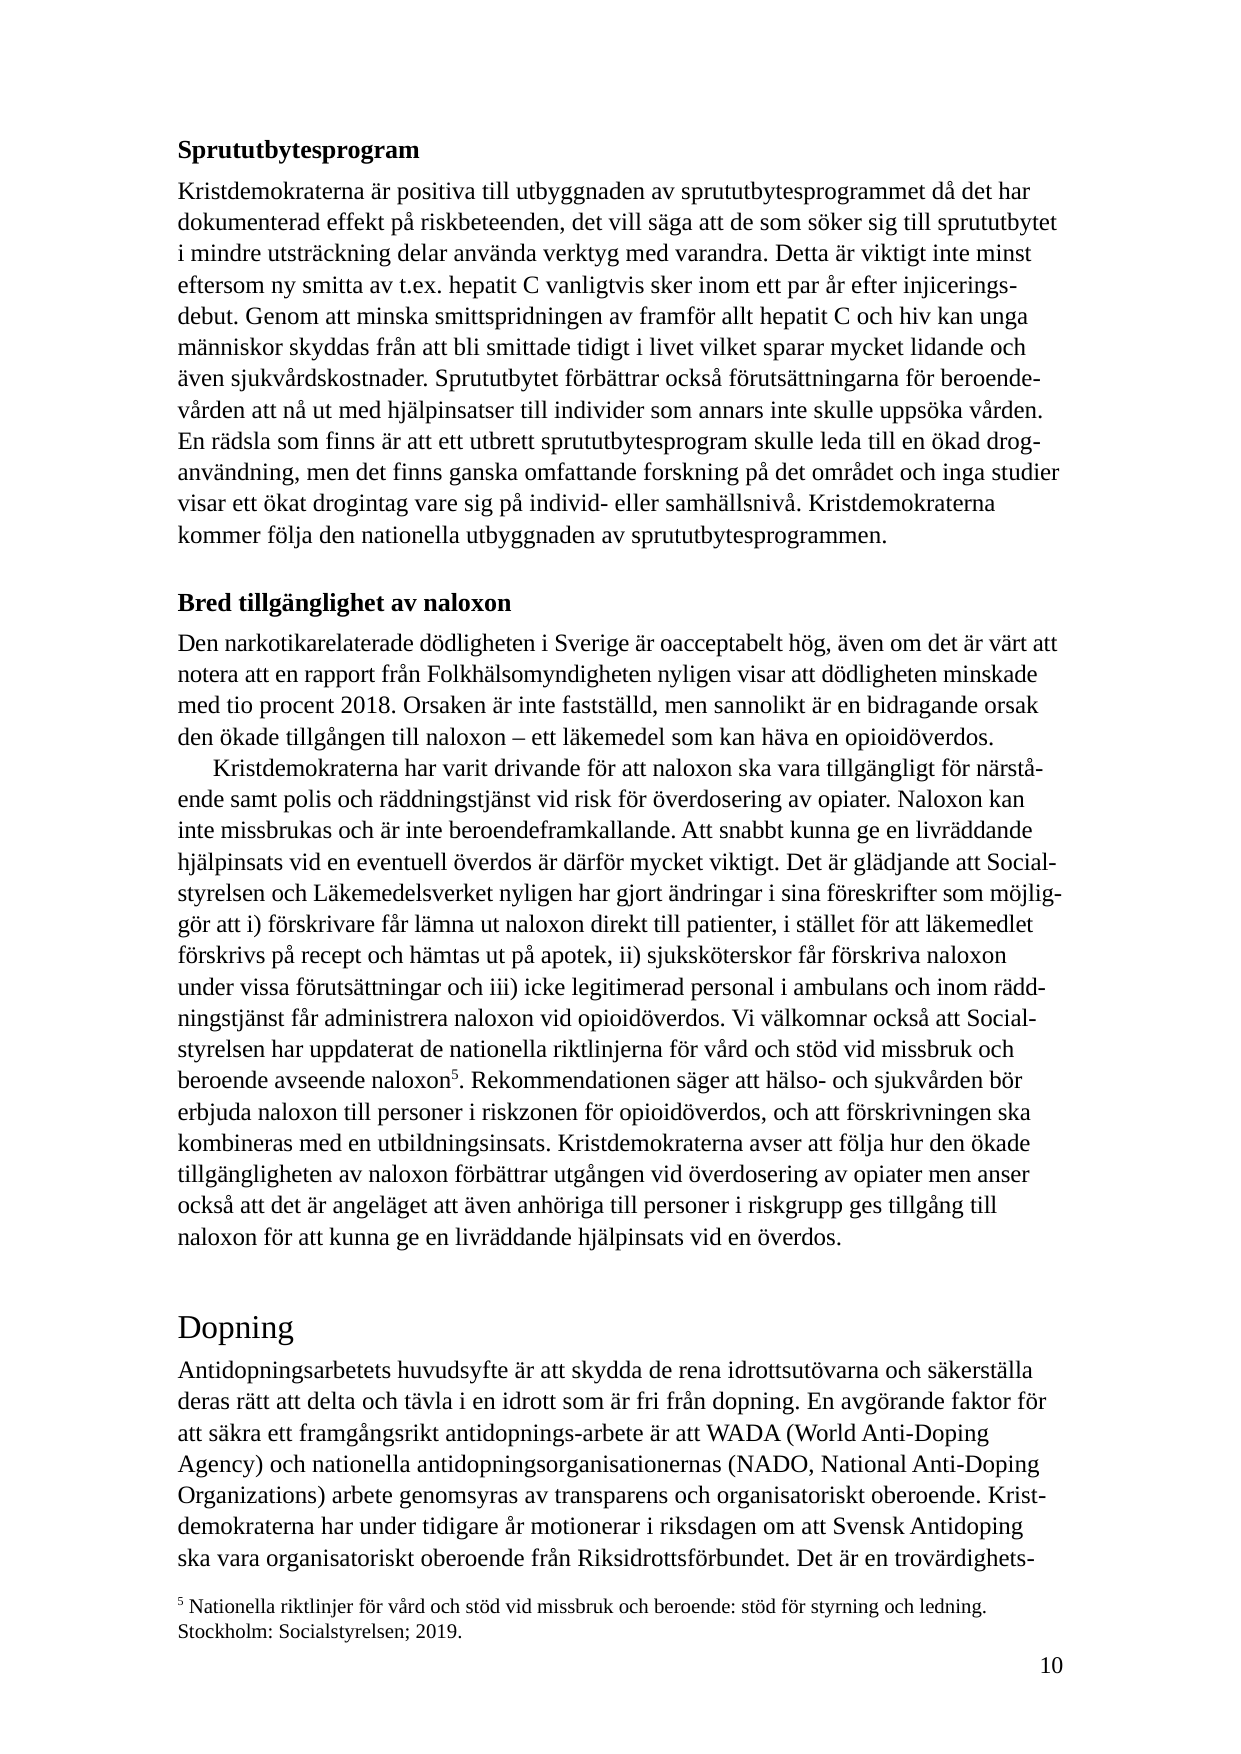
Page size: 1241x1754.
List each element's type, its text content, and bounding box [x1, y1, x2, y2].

text Kristdemokraterna är positiva till utbyggnaden av sprututbytesprogrammet då det har dokumenterad effekt på riskbeteenden, det vill säga att de som söker sig till sprututbytet i mindre utsträckning delar använda verktyg med varandra. Detta är viktigt inte minst eftersom ny smitta av t.ex. hepatit C vanligtvis sker inom ett par år efter injiceringsdebut. Genom att minska smittspridningen av framför allt hepatit C och hiv kan unga människor skyddas från att bli smittade tidigt i livet vilket sparar mycket lidande och även sjukvårdskostnader. Sprututbytet förbättrar också förutsättningarna för beroendevården att nå ut med hjälpinsatser till individer som annars inte skulle uppsöka vården. En rädsla som finns är att ett utbrett sprututbytesprogram skulle leda till en ökad droganvändning, men det finns ganska omfattande forskning på det området och inga studier visar ett ökat drogintag vare sig på individ- eller samhällsnivå. Kristdemokraterna kommer följa den nationella utbyggnaden av sprututbytesprogrammen. [177, 173, 1063, 548]
text Kristdemokraterna har varit drivande för att naloxon ska vara tillgängligt för närstående samt polis och räddningstjänst vid risk för överdosering av opiater. Naloxon kan inte missbrukas och är inte beroendeframkallande. Att snabbt kunna ge en livräddande hjälpinsats vid en eventuell överdos är därför mycket viktigt. Det är glädjande att Socialstyrelsen och Läkemedelsverket nyligen har gjort ändringar i sina föreskrifter som möjliggör att i) förskrivare får lämna ut naloxon direkt till patienter, i stället för att läkemedlet förskrivs på recept och hämtas ut på apotek, ii) sjuksköterskor får förskriva naloxon under vissa förutsättningar och iii) icke legitimerad personal i ambulans och inom räddningstjänst får administrera naloxon vid opioidöverdos. Vi välkomnar också att Socialstyrelsen har uppdaterat de nationella riktlinjerna för vård och stöd vid missbruk och beroende avseende naloxon. Rekommendationen säger att hälso- och sjukvården bör erbjuda naloxon till personer i riskzonen för opioidöverdos, och att förskrivningen ska kombineras med en utbildningsinsats. Kristdemokraterna avser att följa hur den ökade tillgängligheten av naloxon förbättrar utgången vid överdosering av opiater men anser också att det är angeläget att även anhöriga till personer i riskgrupp ges tillgång till naloxon för att kunna ge en livräddande hjälpinsats vid en överdos. [177, 751, 1063, 1251]
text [177, 1353, 1063, 1571]
text Den narkotikarelaterade dödligheten i Sverige är oacceptabelt hög, även om det är värt att notera att en rapport från Folkhälsomyndigheten nyligen visar att dödligheten minskade med tio procent 2018. Orsaken är inte fastställd, men sannolikt är en bidragande orsak den ökade tillgången till naloxon – ett läkemedel som kan häva en opioidöverdos. [177, 626, 1063, 751]
subtitle Dopning [177, 1313, 1063, 1344]
subtitle Sprututbytesprogram [177, 134, 1063, 165]
subtitle Bred tillgänglighet av naloxon [177, 586, 1063, 617]
